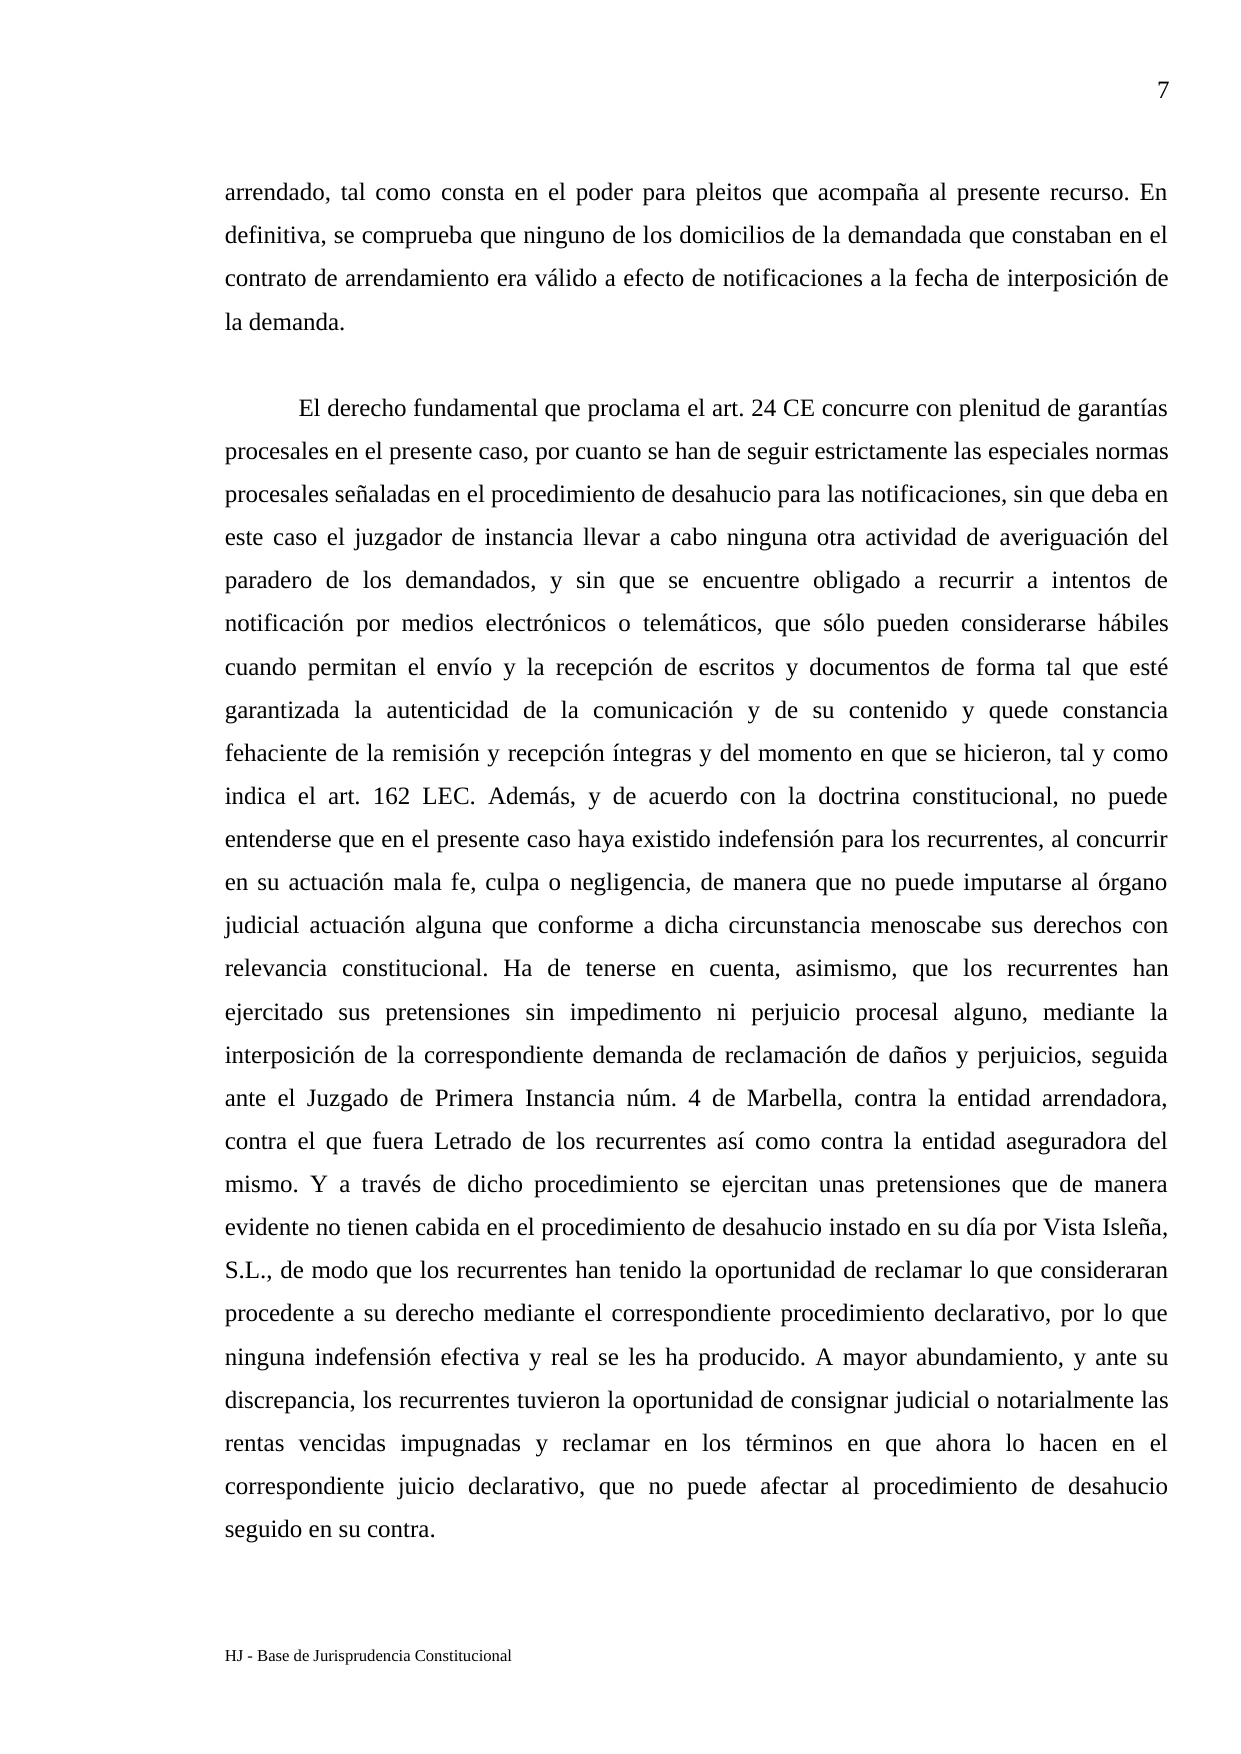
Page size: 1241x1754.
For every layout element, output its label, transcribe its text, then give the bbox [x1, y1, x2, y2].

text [224, 177, 1169, 335]
text El derecho fundamental que proclama el art. 24 CE concurre con plenitud de garantías procesales en el presente caso, por cuanto se han de seguir estrictamente las especiales normas procesales señaladas en el procedimiento de desahucio para las notificaciones, sin que deba en este caso el juzgador de instancia llevar a cabo ninguna otra actividad de averiguación del paradero de los demandados, y sin que se encuentre obligado a recurrir a intentos de notificación por medios electrónicos o telemáticos, que sólo pueden considerarse hábiles cuando permitan el envío y la recepción de escritos y documentos de forma tal que esté garantizada la autenticidad de la comunicación y de su contenido y quede constancia fehaciente de la remisión y recepción íntegras y del momento en que se hicieron, tal y como indica el art. 162 LEC. Además, y de acuerdo con la doctrina constitucional, no puede entenderse que en el presente caso haya existido indefensión para los recurrentes, al concurrir en su actuación mala fe, culpa o negligencia, de manera que no puede imputarse al órgano judicial actuación alguna que conforme a dicha circunstancia menoscabe sus derechos con relevancia constitucional. Ha de tenerse en cuenta, asimismo, que los recurrentes han ejercitado sus pretensiones sin impedimento ni perjuicio procesal alguno, mediante la interposición de la correspondiente demanda de reclamación de daños y perjuicios, seguida ante el Juzgado de Primera Instancia núm. 4 de Marbella, contra la entidad arrendadora, contra el que fuera Letrado de los recurrentes así como contra la entidad aseguradora del mismo. Y a través de dicho procedimiento se ejercitan unas pretensiones que de manera evidente no tienen cabida en el procedimiento de desahucio instado en su día por Vista Isleña, S.L., de modo que los recurrentes han tenido la oportunidad de reclamar lo que consideraran procedente a su derecho mediante el correspondiente procedimiento declarativo, por lo que ninguna indefensión efectiva y real se les ha producido. A mayor abundamiento, y ante su discrepancia, los recurrentes tuvieron la oportunidad de consignar judicial o notarialmente las rentas vencidas impugnadas y reclamar en los términos en que ahora lo hacen en el correspondiente juicio declarativo, que no puede afectar al procedimiento de desahucio seguido en su contra. [224, 393, 1169, 1543]
